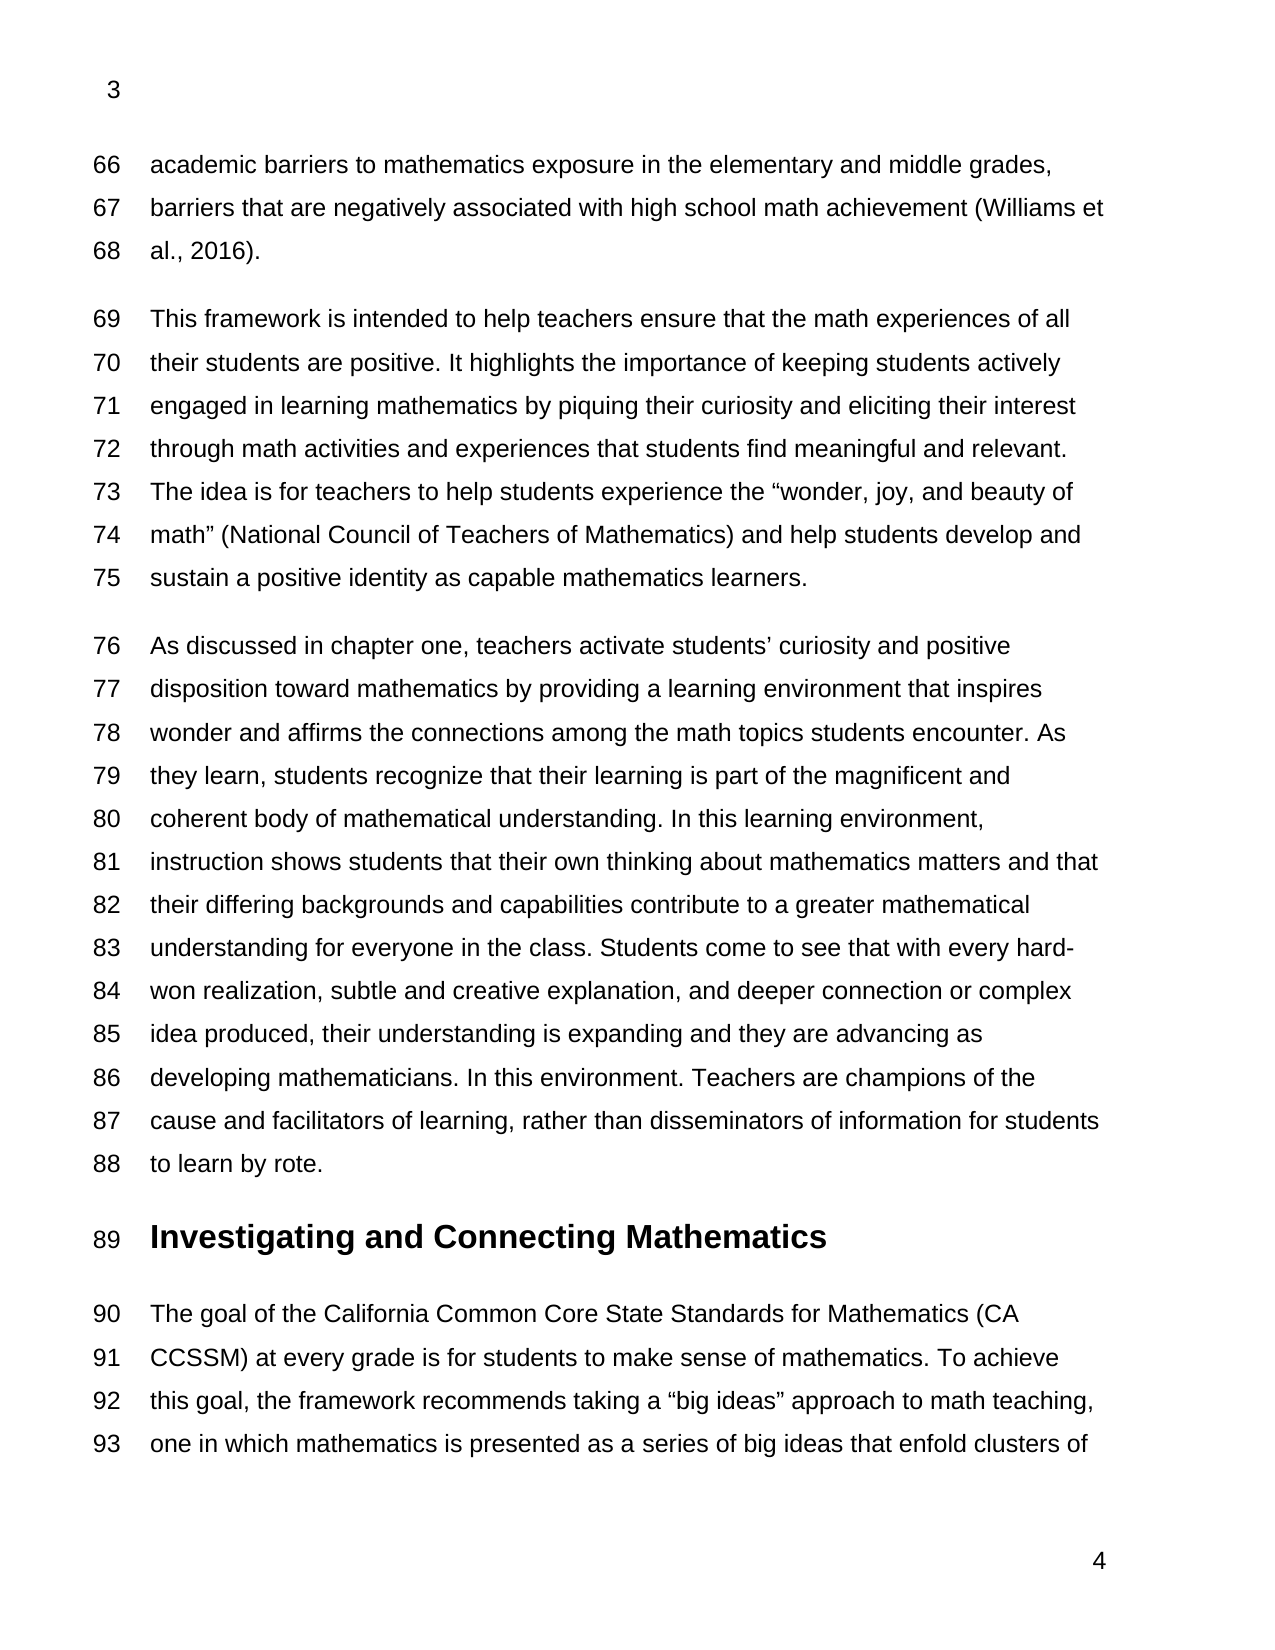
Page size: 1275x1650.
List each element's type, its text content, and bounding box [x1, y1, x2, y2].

subtitle Investigating and Connecting Mathematics [150, 1217, 1106, 1255]
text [150, 150, 1106, 265]
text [150, 1299, 1106, 1458]
text This framework is intended to help teachers ensure that the math experiences of all their students are positive. It highlights the importance of keeping students actively engaged in learning mathematics by piquing their curiosity and eliciting their interest through math activities and experiences that students find meaningful and relevant. The idea is for teachers to help students experience the “wonder, joy, and beauty of math” (National Council of Teachers of Mathematics) and help students develop and sustain a positive identity as capable mathematics learners. [150, 304, 1106, 592]
text As discussed in chapter one, teachers activate students’ curiosity and positive disposition toward mathematics by providing a learning environment that inspires wonder and affirms the connections among the math topics students encounter. As they learn, students recognize that their learning is part of the magnificent and coherent body of mathematical understanding. In this learning environment, instruction shows students that their own thinking about mathematics matters and that their differing backgrounds and capabilities contribute to a greater mathematical understanding for everyone in the class. Students come to see that with every hard-won realization, subtle and creative explanation, and deeper connection or complex idea produced, their understanding is expanding and they are advancing as developing mathematicians. In this environment. Teachers are champions of the cause and facilitators of learning, rather than disseminators of information for students to learn by rote. [150, 631, 1106, 1177]
